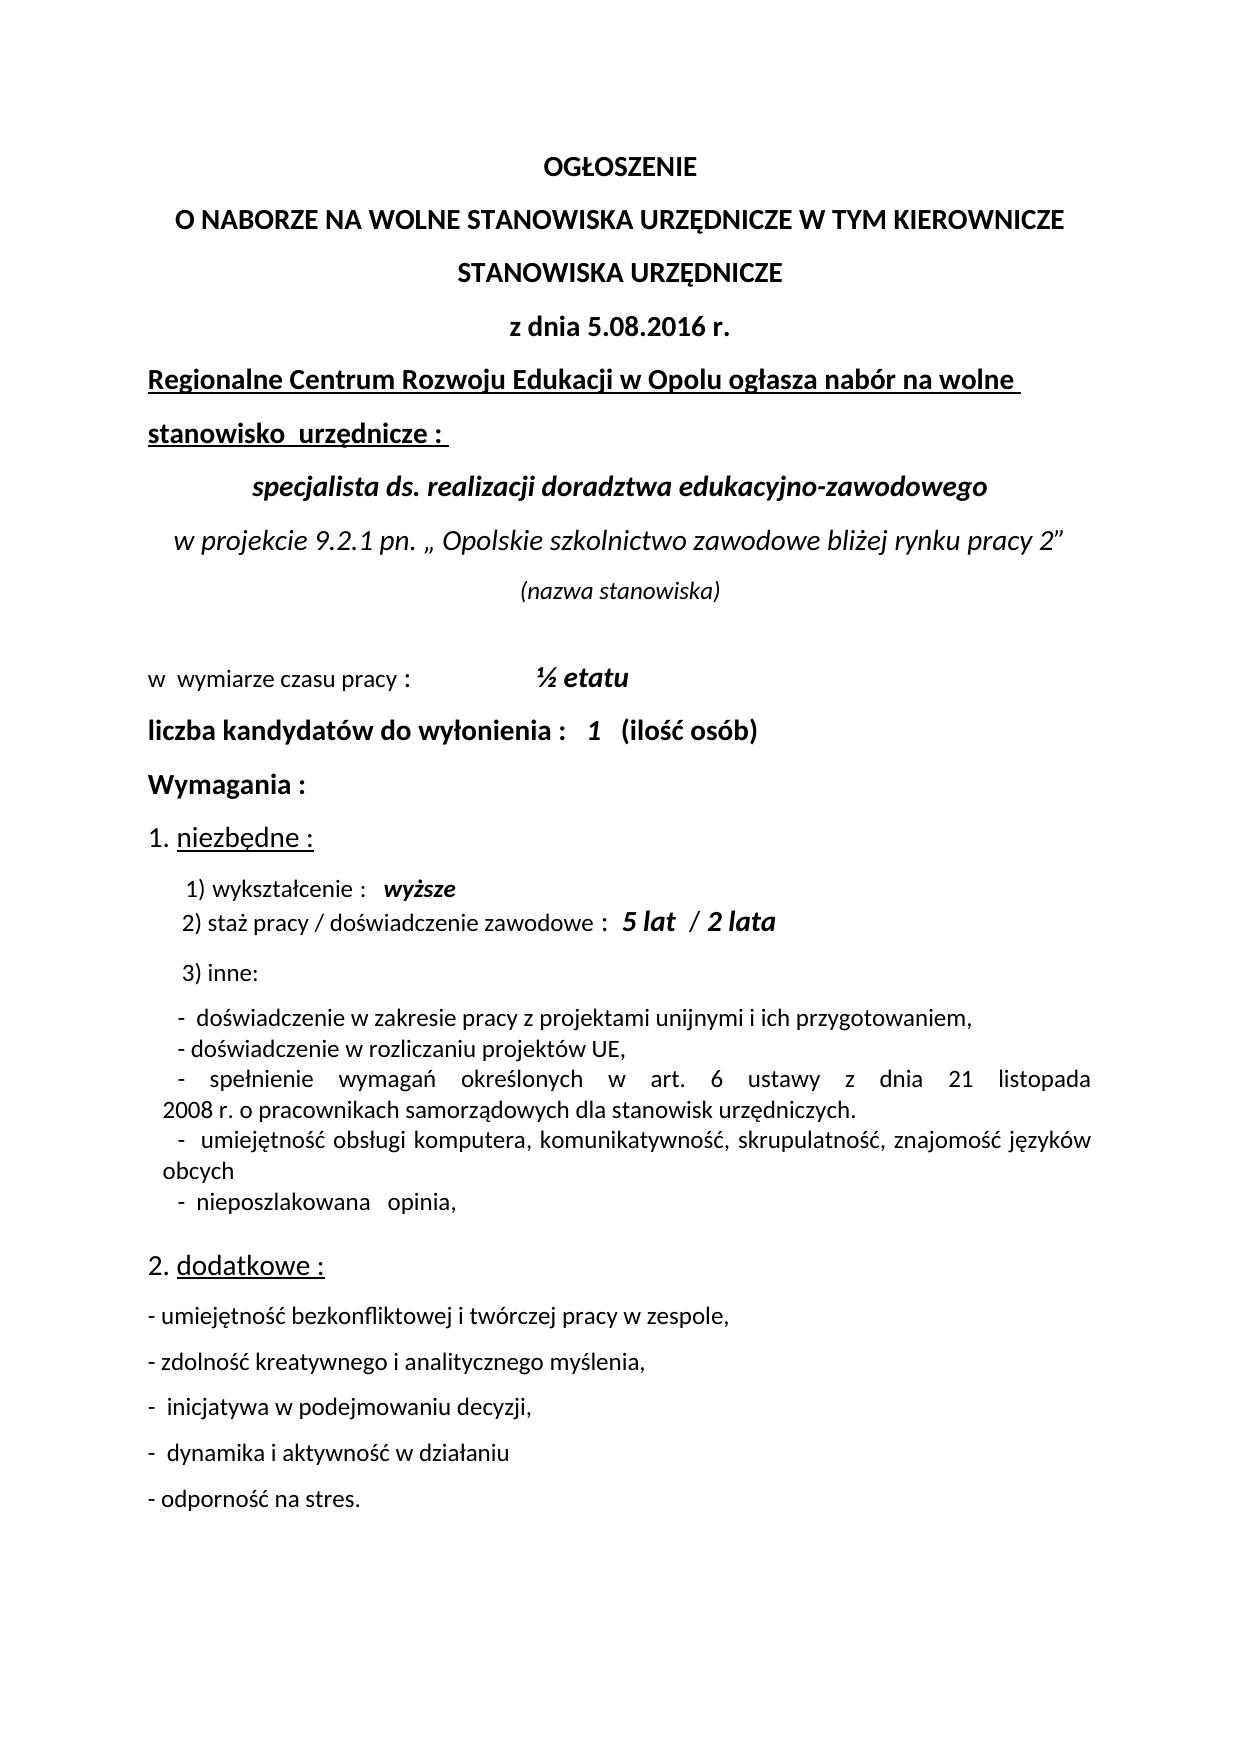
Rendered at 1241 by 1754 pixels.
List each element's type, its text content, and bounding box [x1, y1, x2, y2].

text - doświadczenie w zakresie pracy z projektami unijnymi i ich przygotowaniem, [162, 1002, 1093, 1033]
text 2. dodatkowe : [148, 1247, 1093, 1282]
text w wymiarze czasu pracy : ½ etatu [148, 659, 1093, 695]
text - odporność na stres. [148, 1483, 1093, 1513]
text O NABORZE NA WOLNE STANOWISKA URZĘDNICZE W TYM KIEROWNICZE STANOWISKA URZĘDNICZE [148, 201, 1093, 290]
text - zdolność kreatywnego i analitycznego myślenia, [148, 1346, 1093, 1376]
text 2) staż pracy / doświadczenie zawodowe : 5 lat / 2 lata [148, 903, 1093, 939]
text liczba kandydatów do wyłonienia : 1 (ilość osób) [148, 712, 1093, 748]
text specjalista ds. realizacji doradztwa edukacyjno-zawodowego [148, 468, 1093, 504]
text - nieposzlakowana opinia, [162, 1186, 1093, 1216]
text 1. niezbędne : [148, 819, 1093, 855]
text z dnia 5.08.2016 r. [148, 308, 1093, 343]
text 1) wykształcenie : wyższe [185, 873, 1093, 903]
text Regionalne Centrum Rozwoju Edukacji w Opolu ogłasza nabór na wolne stanowisko urzędnicze : [148, 361, 1093, 450]
text - dynamika i aktywność w działaniu [148, 1437, 1093, 1468]
text (nazwa stanowiska) [148, 575, 1093, 606]
text 3) inne: [148, 957, 1093, 987]
text - umiejętność bezkonfliktowej i twórczej pracy w zespole, [148, 1300, 1093, 1331]
text OGŁOSZENIE [148, 148, 1093, 183]
text - doświadczenie w rozliczaniu projektów UE, [162, 1033, 1093, 1063]
text Wymagania : [148, 766, 1093, 802]
text w projekcie 9.2.1 pn. „ Opolskie szkolnictwo zawodowe bliżej rynku pracy 2” [148, 522, 1093, 557]
text - inicjatywa w podejmowaniu decyzji, [148, 1392, 1093, 1422]
text - spełnienie wymagań określonych w art. 6 ustawy z dnia 21 listopada 2008 r. o pracownikach samorządowych dla stanowisk urzędniczych. [162, 1063, 1093, 1124]
text - umiejętność obsługi komputera, komunikatywność, skrupulatność, znajomość języków obcych [162, 1124, 1093, 1186]
